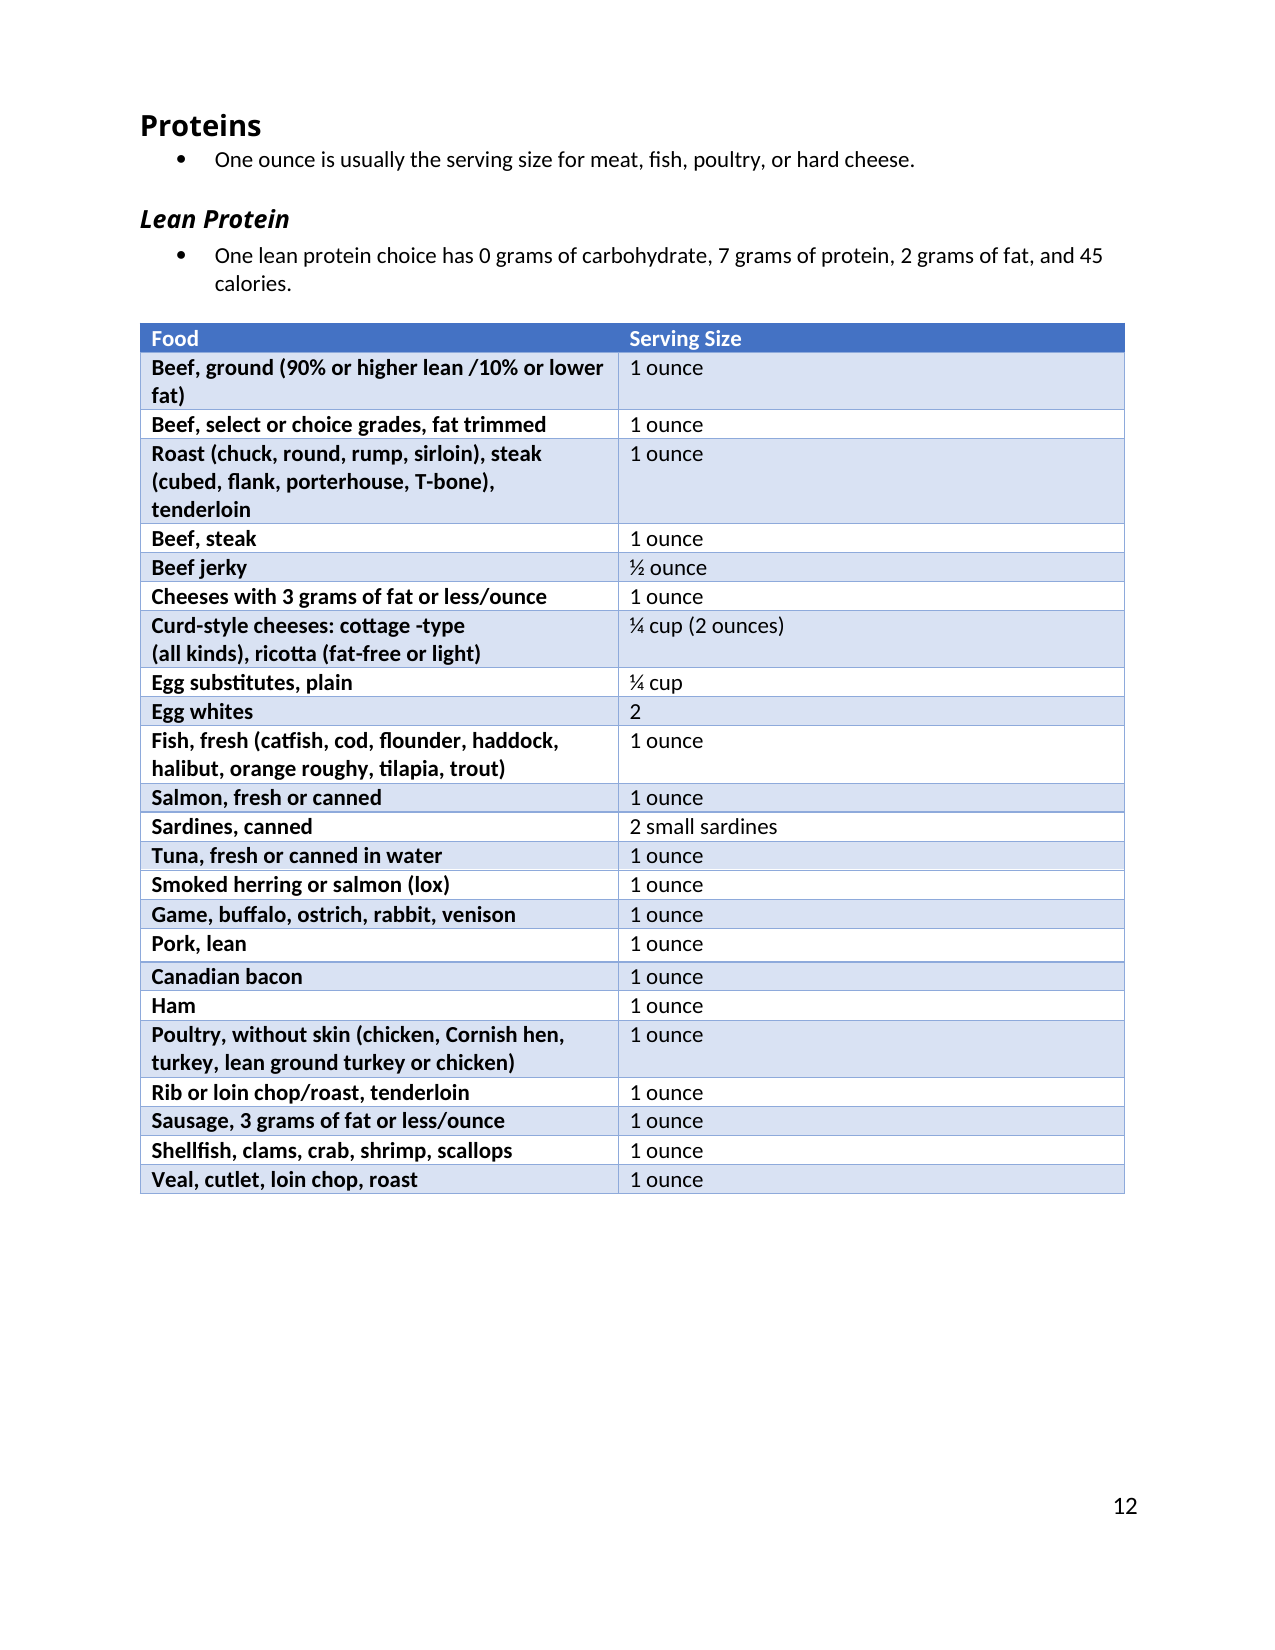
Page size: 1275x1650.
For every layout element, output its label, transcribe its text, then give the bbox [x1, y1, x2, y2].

table_cell Sardines, canned [141, 813, 618, 841]
table_cell ½ ounce [619, 553, 1124, 581]
table_cell Beef, ground (90% or higher lean /10% or lower fat) [141, 353, 618, 409]
table_cell Smoked herring or salmon (lox) [141, 871, 618, 899]
subtitle Lean Protein [139, 201, 1137, 235]
table_cell Beef, select or choice grades, fat trimmed [141, 410, 618, 438]
table_cell 1 ounce [619, 784, 1124, 811]
table_cell Roast (chuck, round, rump, sirloin), steak (cubed, flank, porterhouse, T-bone), tenderloin [141, 439, 618, 523]
table_cell 1 ounce [619, 1107, 1124, 1135]
table_header Serving Size [619, 324, 1124, 352]
table_cell 1 ounce [619, 524, 1124, 552]
table_cell 2 [619, 697, 1124, 725]
table_cell Ham [141, 991, 618, 1019]
table_cell Poultry, without skin (chicken, Cornish hen, turkey, lean ground turkey or chicken) [141, 1021, 618, 1077]
table_cell 1 ounce [619, 871, 1124, 899]
table_header Food [141, 324, 618, 352]
table_cell Cheeses with 3 grams of fat or less/ounce [141, 582, 618, 610]
table_cell Beef jerky [141, 553, 618, 581]
list One lean protein choice has 0 grams of carbohydrate, 7 grams of protein, 2 grams of fat, and 45 calories. [177, 242, 1137, 298]
table_cell Rib or loin chop/roast, tenderloin [141, 1078, 618, 1106]
table_cell Pork, lean [141, 929, 618, 961]
table_cell 1 ounce [619, 410, 1124, 438]
table_cell 1 ounce [619, 1165, 1124, 1193]
table_cell Beef, steak [141, 524, 618, 552]
table_cell Tuna, fresh or canned in water [141, 842, 618, 869]
table_cell Canadian bacon [141, 963, 618, 990]
table_cell Curd-style cheeses: cottage -type (all kinds), ricotta (fat-free or light) [141, 611, 618, 667]
table_cell ¼ cup [619, 668, 1124, 696]
table_cell 1 ounce [619, 842, 1124, 869]
table_cell 1 ounce [619, 900, 1124, 928]
subtitle Proteins [139, 106, 1137, 145]
table_cell ¼ cup (2 ounces) [619, 611, 1124, 667]
table_cell 1 ounce [619, 353, 1124, 409]
table_cell Shellfish, clams, crab, shrimp, scallops [141, 1136, 618, 1164]
table_cell Fish, fresh (catfish, cod, flounder, haddock, halibut, orange roughy, tilapia, trout) [141, 726, 618, 782]
list One ounce is usually the serving size for meat, fish, poultry, or hard cheese. [177, 145, 1137, 173]
table_cell 1 ounce [619, 582, 1124, 610]
table_cell 1 ounce [619, 991, 1124, 1019]
table_cell Sausage, 3 grams of fat or less/ounce [141, 1107, 618, 1135]
table_cell 1 ounce [619, 1021, 1124, 1077]
table_cell Salmon, fresh or canned [141, 784, 618, 811]
table_cell Game, buffalo, ostrich, rabbit, venison [141, 900, 618, 928]
table_cell 1 ounce [619, 726, 1124, 782]
table_cell 2 small sardines [619, 813, 1124, 841]
table_cell Egg substitutes, plain [141, 668, 618, 696]
table_cell 1 ounce [619, 963, 1124, 990]
table_cell Veal, cutlet, loin chop, roast [141, 1165, 618, 1193]
table_cell 1 ounce [619, 929, 1124, 961]
table_cell 1 ounce [619, 1136, 1124, 1164]
table_cell Egg whites [141, 697, 618, 725]
table_cell 1 ounce [619, 1078, 1124, 1106]
table_cell 1 ounce [619, 439, 1124, 523]
